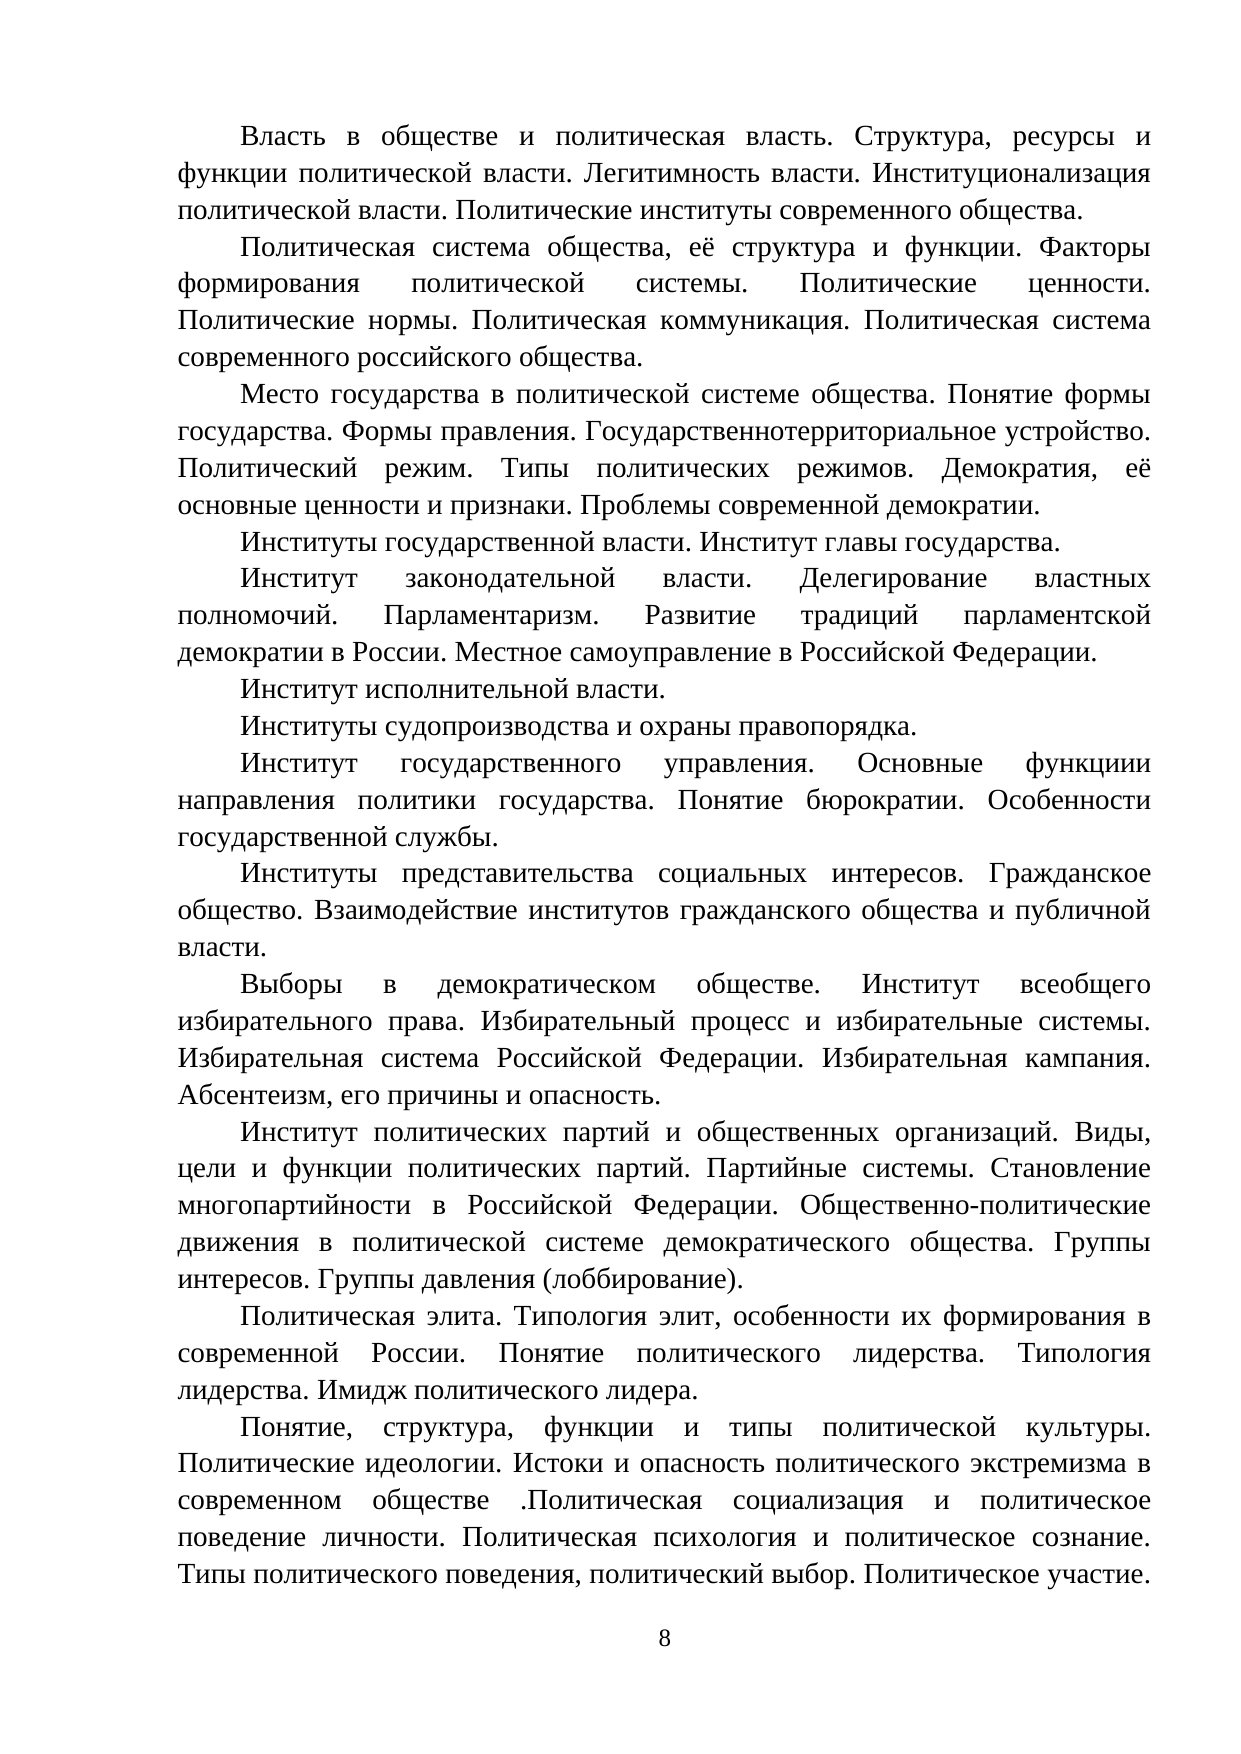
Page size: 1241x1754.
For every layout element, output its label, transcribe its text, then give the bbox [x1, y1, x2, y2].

text Институты представительства социальных интересов. Гражданское общество. Взаимодействие институтов гражданского общества и публичной власти. [177, 856, 1152, 963]
text Политическая система общества, её структура и функции. Факторы формирования политической системы. Политические ценности. Политические нормы. Политическая коммуникация. Политическая система современного российского общества. [177, 229, 1152, 373]
text Институт государственного управления. Основные функциии направления политики государства. Понятие бюрократии. Особенности государственной службы. [177, 745, 1152, 852]
text Институт законодательной власти. Делегирование властных полномочий. Парламентаризм. Развитие традиций парламентской демократии в России. Местное самоуправление в Российской Федерации. [177, 561, 1152, 668]
text Институты судопроизводства и охраны правопорядка. [177, 708, 1152, 742]
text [177, 1409, 1152, 1590]
text Институт исполнительной власти. [177, 671, 1152, 705]
text Место государства в политической системе общества. Понятие формы государства. Формы правления. Государственнотерриториальное устройство. Политический режим. Типы политических режимов. Демократия, её основные ценности и признаки. Проблемы современной демократии. [177, 376, 1152, 520]
text Институты государственной власти. Институт главы государства. [177, 524, 1152, 557]
text Политическая элита. Типология элит, особенности их формирования в современной России. Понятие политического лидерства. Типология лидерства. Имидж политического лидера. [177, 1298, 1152, 1405]
text Выборы в демократическом обществе. Институт всеобщего избирательного права. Избирательный процесс и избирательные системы. Избирательная система Российской Федерации. Избирательная кампания. Абсентеизм, его причины и опасность. [177, 966, 1152, 1110]
text Институт политических партий и общественных организаций. Виды, цели и функции политических партий. Партийные системы. Становление многопартийности в Российской Федерации. Общественно-политические движения в политической системе демократического общества. Группы интересов. Группы давления (лоббирование). [177, 1114, 1152, 1295]
text Власть в обществе и политическая власть. Структура, ресурсы и функции политической власти. Легитимность власти. Институционализация политической власти. Политические институты современного общества. [177, 118, 1152, 225]
